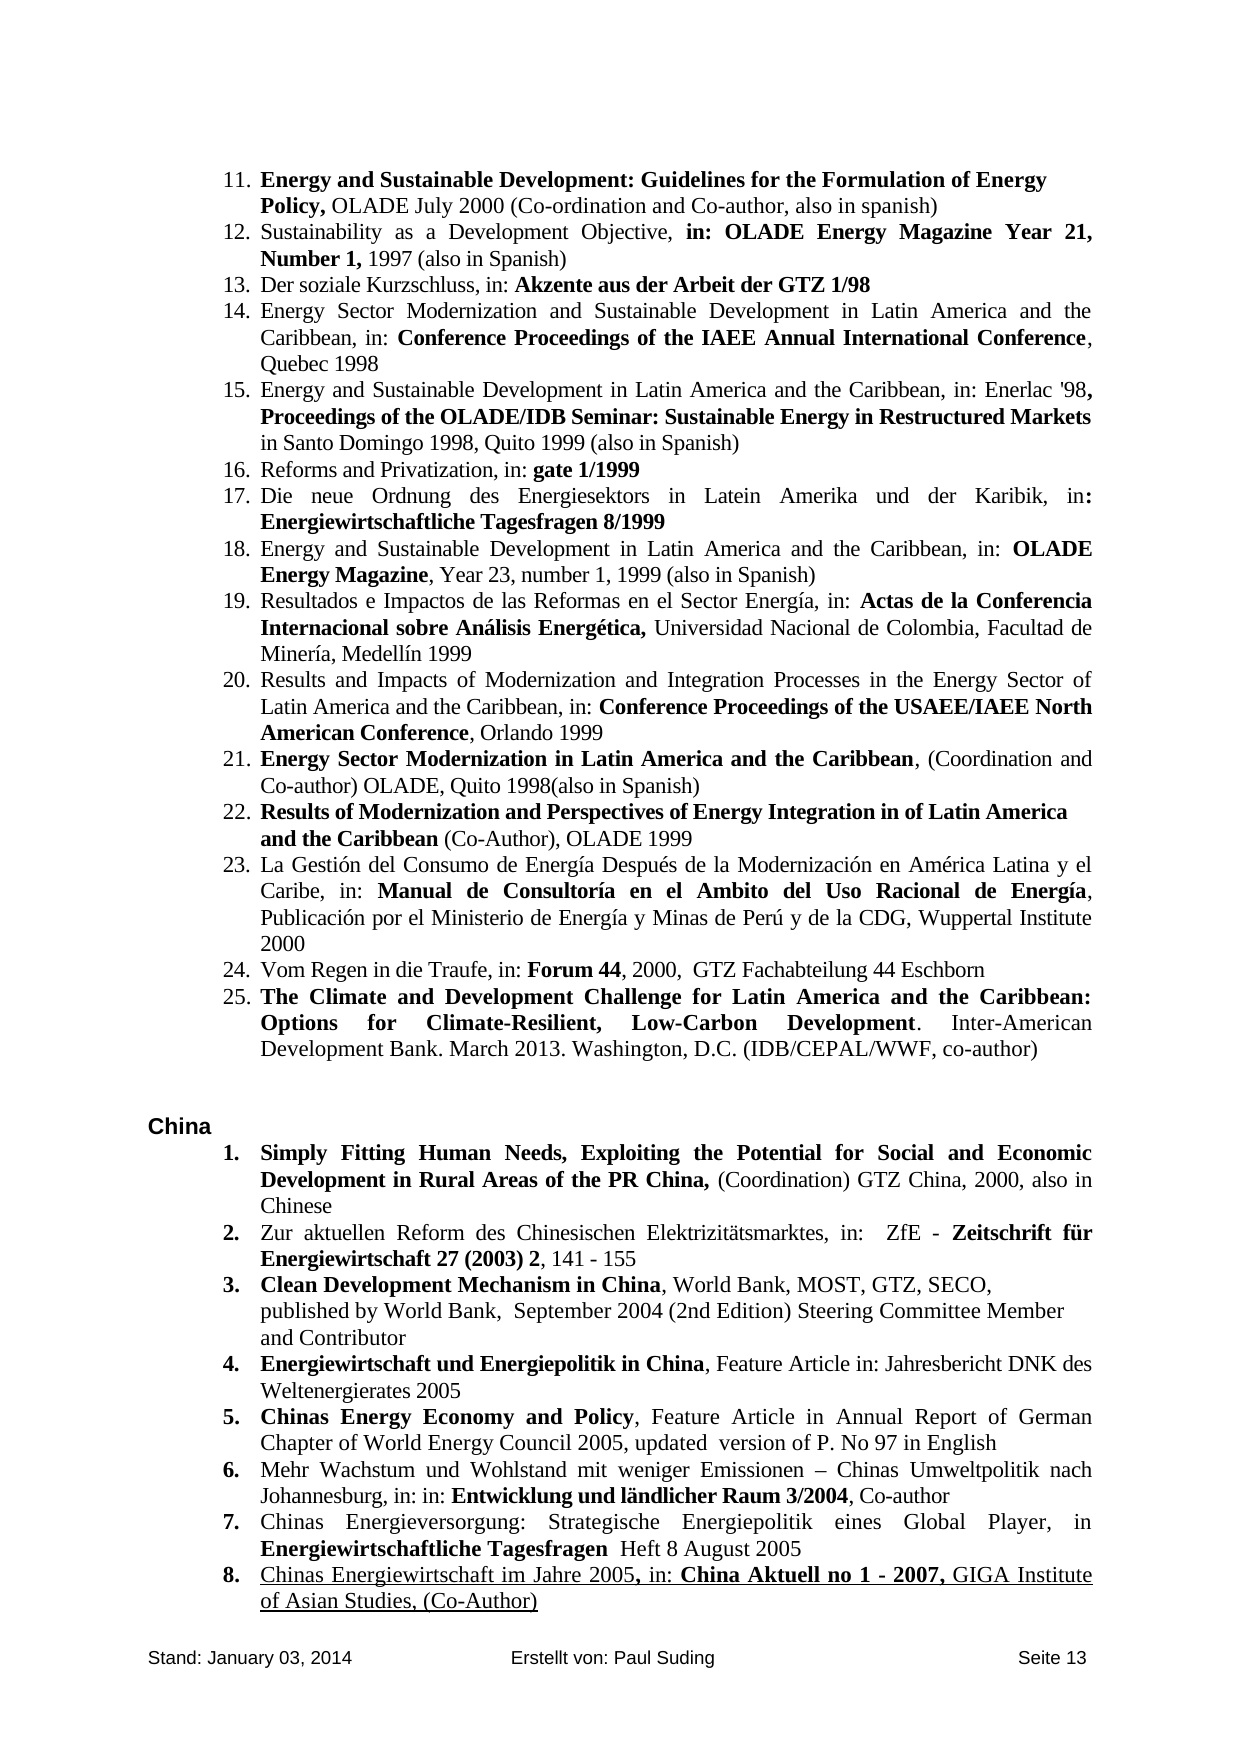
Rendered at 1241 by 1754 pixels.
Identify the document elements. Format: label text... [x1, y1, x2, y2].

list Sustainability as a Development Objective, in: OLADE Energy Magazine Year 21, Number 1, 1997 (also in Spanish) [223, 218, 1092, 271]
list Resultados e Impactos de las Reformas en el Sector Energía, in: Actas de la Conferencia Internacional sobre Análisis Energética, Universidad Nacional de Colombia, Facultad de Minería, Medellín 1999 [223, 587, 1092, 666]
list Results and Impacts of Modernization and Integration Processes in the Energy Sector of Latin America and the Caribbean, in: Conference Proceedings of the USAEE/IAEE North American Conference, Orlando 1999 [223, 666, 1092, 746]
list Energy and Sustainable Development: Guidelines for the Formulation of Energy Policy, OLADE July 2000 (Co-ordination and Co-author, also in spanish) [223, 166, 1092, 218]
list Die neue Ordnung des Energiesektors in Latein Amerika und der Karibik, in: Energiewirtschaftliche Tagesfragen 8/1999 [223, 482, 1092, 535]
list Energy and Sustainable Development in Latin America and the Caribbean, in: Enerlac '98, Proceedings of the OLADE/IDB Seminar: Sustainable Energy in Restructured Markets in Santo Domingo 1998, Quito 1999 (also in Spanish) [223, 377, 1092, 456]
list Zur aktuellen Reform des Chinesischen Elektrizitätsmarktes, in: ZfE - Zeitschrift für Energiewirtschaft 27 (2003) 2, 141 - 155 [223, 1218, 1092, 1271]
list Simply Fitting Human Needs, Exploiting the Potential for Social and Economic Development in Rural Areas of the PR China, (Coordination) GTZ China, 2000, also in Chinese [223, 1139, 1092, 1218]
list Vom Regen in die Traufe, in: Forum 44, 2000, GTZ Fachabteilung 44 Eschborn [223, 956, 1092, 983]
list Chinas Energieversorgung: Strategische Energiepolitik eines Global Player, in Energiewirtschaftliche Tagesfragen Heft 8 August 2005 [223, 1508, 1092, 1561]
list Der soziale Kurzschluss, in: Akzente aus der Arbeit der GTZ 1/98 [223, 271, 1092, 297]
list Chinas Energiewirtschaft im Jahre 2005, in: China Aktuell no 1 - 2007, GIGA Institute of Asian Studies, (Co-Author) [223, 1561, 1092, 1614]
list Energiewirtschaft und Energiepolitik in China, Feature Article in: Jahresbericht DNK des Weltenergierates 2005 [223, 1350, 1092, 1403]
subtitle China [148, 1113, 1092, 1139]
list Energy Sector Modernization in Latin America and the Caribbean, (Coordination and Co-author) OLADE, Quito 1998(also in Spanish) [223, 746, 1092, 798]
list The Climate and Development Challenge for Latin America and the Caribbean: Options for Climate-Resilient, Low-Carbon Development. Inter-American Development Bank. March 2013. Washington, D.C. (IDB/CEPAL/WWF, co-author) [223, 983, 1092, 1062]
list Energy and Sustainable Development in Latin America and the Caribbean, in: OLADE Energy Magazine, Year 23, number 1, 1999 (also in Spanish) [223, 535, 1092, 587]
list Clean Development Mechanism in China, World Bank, MOST, GTZ, SECO, published by World Bank, September 2004 (2nd Edition) Steering Committee Member and Contributor [223, 1271, 1092, 1350]
list Chinas Energy Economy and Policy, Feature Article in Annual Report of German Chapter of World Energy Council 2005, updated version of P. No 97 in English [223, 1403, 1092, 1456]
list Reforms and Privatization, in: gate 1/1999 [223, 456, 1092, 482]
list Results of Modernization and Perspectives of Energy Integration in of Latin America and the Caribbean (Co-Author), OLADE 1999 [223, 798, 1092, 851]
list Energy Sector Modernization and Sustainable Development in Latin America and the Caribbean, in: Conference Proceedings of the IAEE Annual International Conference, Quebec 1998 [223, 297, 1092, 377]
list Mehr Wachstum und Wohlstand mit weniger Emissionen – Chinas Umweltpolitik nach Johannesburg, in: in: Entwicklung und ländlicher Raum 3/2004, Co-author [223, 1456, 1092, 1508]
list La Gestión del Consumo de Energía Después de la Modernización en América Latina y el Caribe, in: Manual de Consultoría en el Ambito del Uso Racional de Energía, Publicación por el Ministerio de Energía y Minas de Perú y de la CDG, Wuppertal Institute 2000 [223, 851, 1092, 956]
